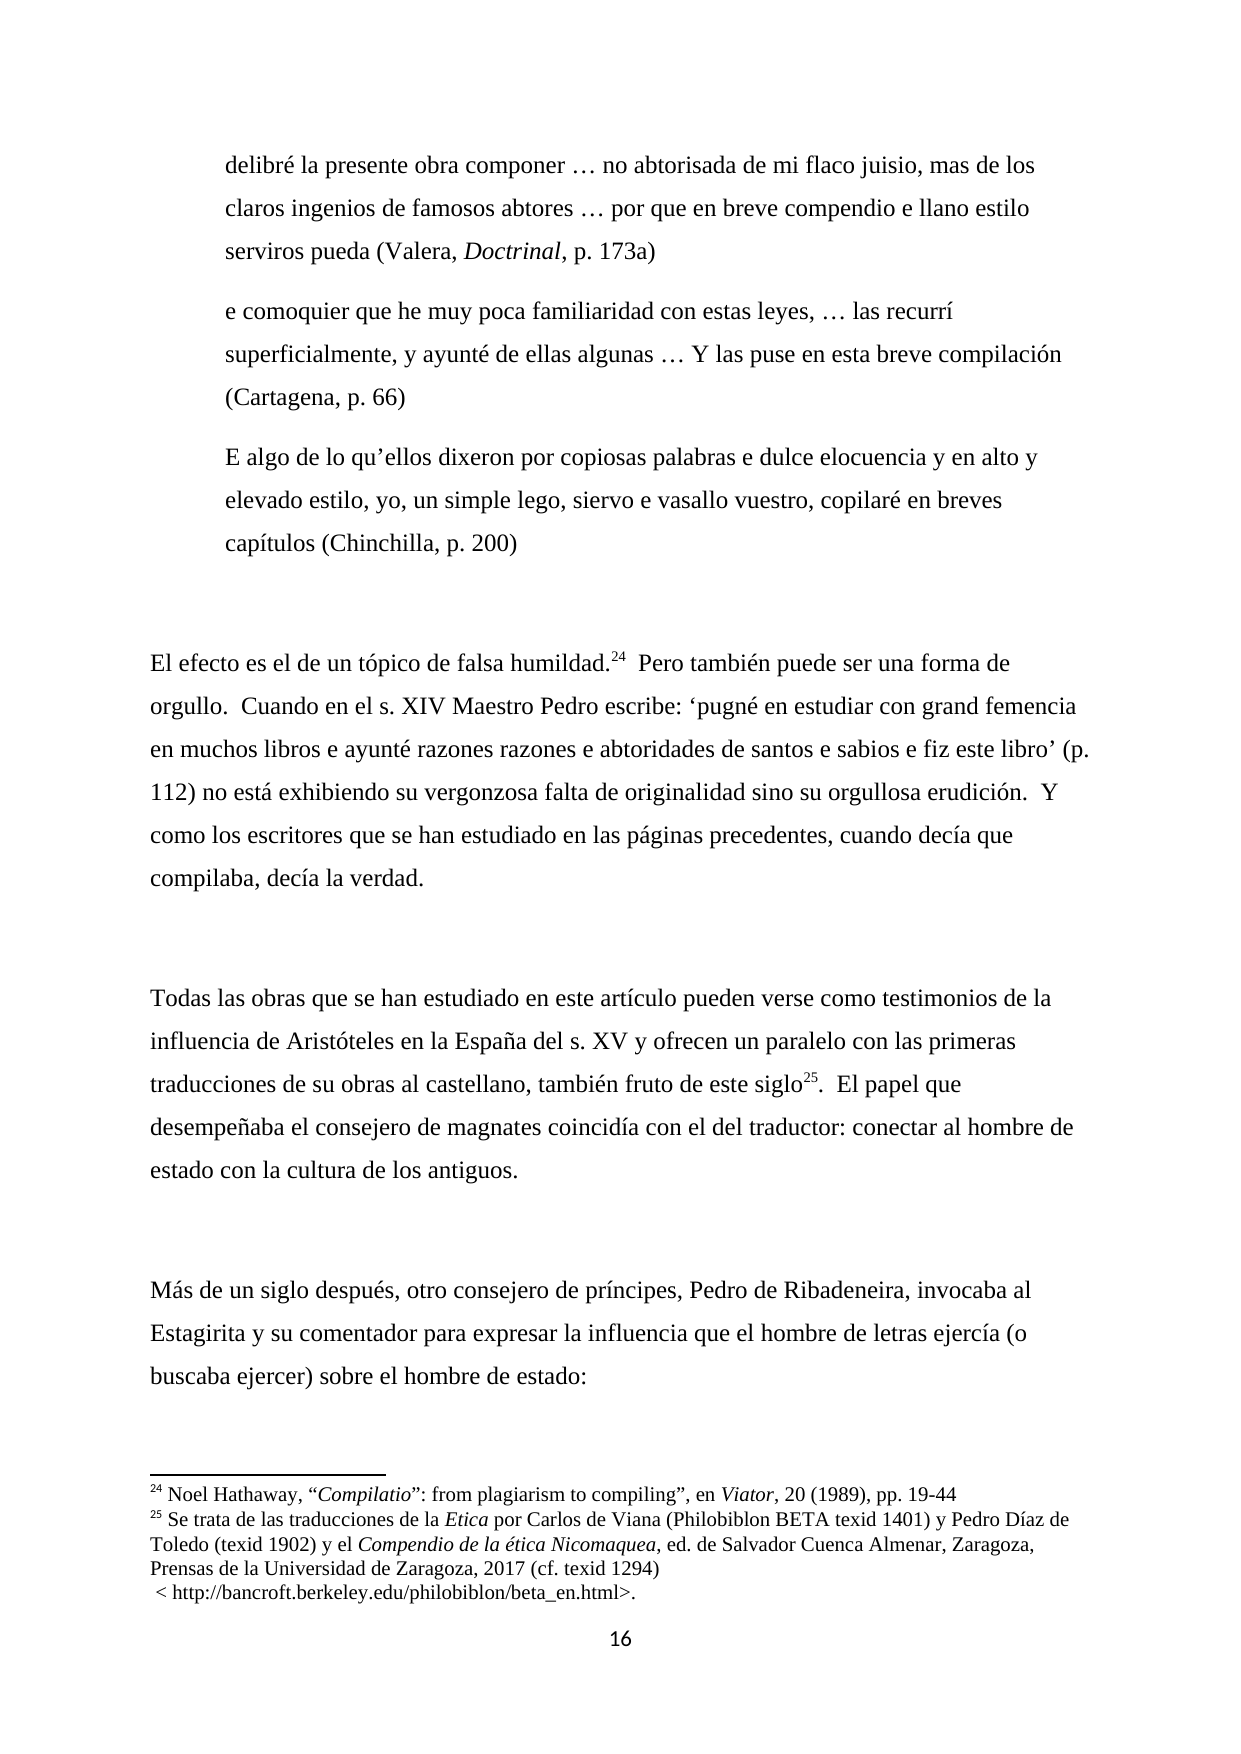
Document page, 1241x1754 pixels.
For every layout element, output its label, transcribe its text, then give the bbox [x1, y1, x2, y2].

text delibré la presente obra componer … no abtorisada de mi flaco juisio, mas de los claros ingenios de famosos abtores … por que en breve compendio e llano estilo serviros pueda (Valera, Doctrinal, p. 173a) [225, 150, 1090, 265]
text El efecto es el de un tópico de falsa humildad. Pero también puede ser una forma de orgullo. Cuando en el s. XIV Maestro Pedro escribe: ‘pugné en estudiar con grand femencia en muchos libros e ayunté razones razones e abtoridades de santos e sabios e fiz este libro’ (p. 112) no está exhibiendo su vergonzosa falta de originalidad sino su orgullosa erudición. Y como los escritores que se han estudiado en las páginas precedentes, cuando decía que compilaba, decía la verdad. [150, 648, 1090, 892]
text e comoquier que he muy poca familiaridad con estas leyes, … las recurrí superficialmente, y ayunté de ellas algunas … Y las puse en esta breve compilación (Cartagena, p. 66) [225, 296, 1090, 411]
text E algo de lo qu’ellos dixeron por copiosas palabras e dulce elocuencia y en alto y elevado estilo, yo, un simple lego, siervo e vasallo vuestro, copilaré en breves capítulos (Chinchilla, p. 200) [225, 442, 1090, 557]
text Más de un siglo después, otro consejero de príncipes, Pedro de Ribadeneira, invocaba al Estagirita y su comentador para expresar la influencia que el hombre de letras ejercía (o buscaba ejercer) sobre el hombre de estado: [150, 1275, 1090, 1390]
text Todas las obras que se han estudiado en este artículo pueden verse como testimonios de la influencia de Aristóteles en la España del s. XV y ofrecen un paralelo con las primeras traducciones de su obras al castellano, también fruto de este siglo. El papel que desempeñaba el consejero de magnates coincidía con el del traductor: conectar al hombre de estado con la cultura de los antiguos. [150, 983, 1090, 1184]
